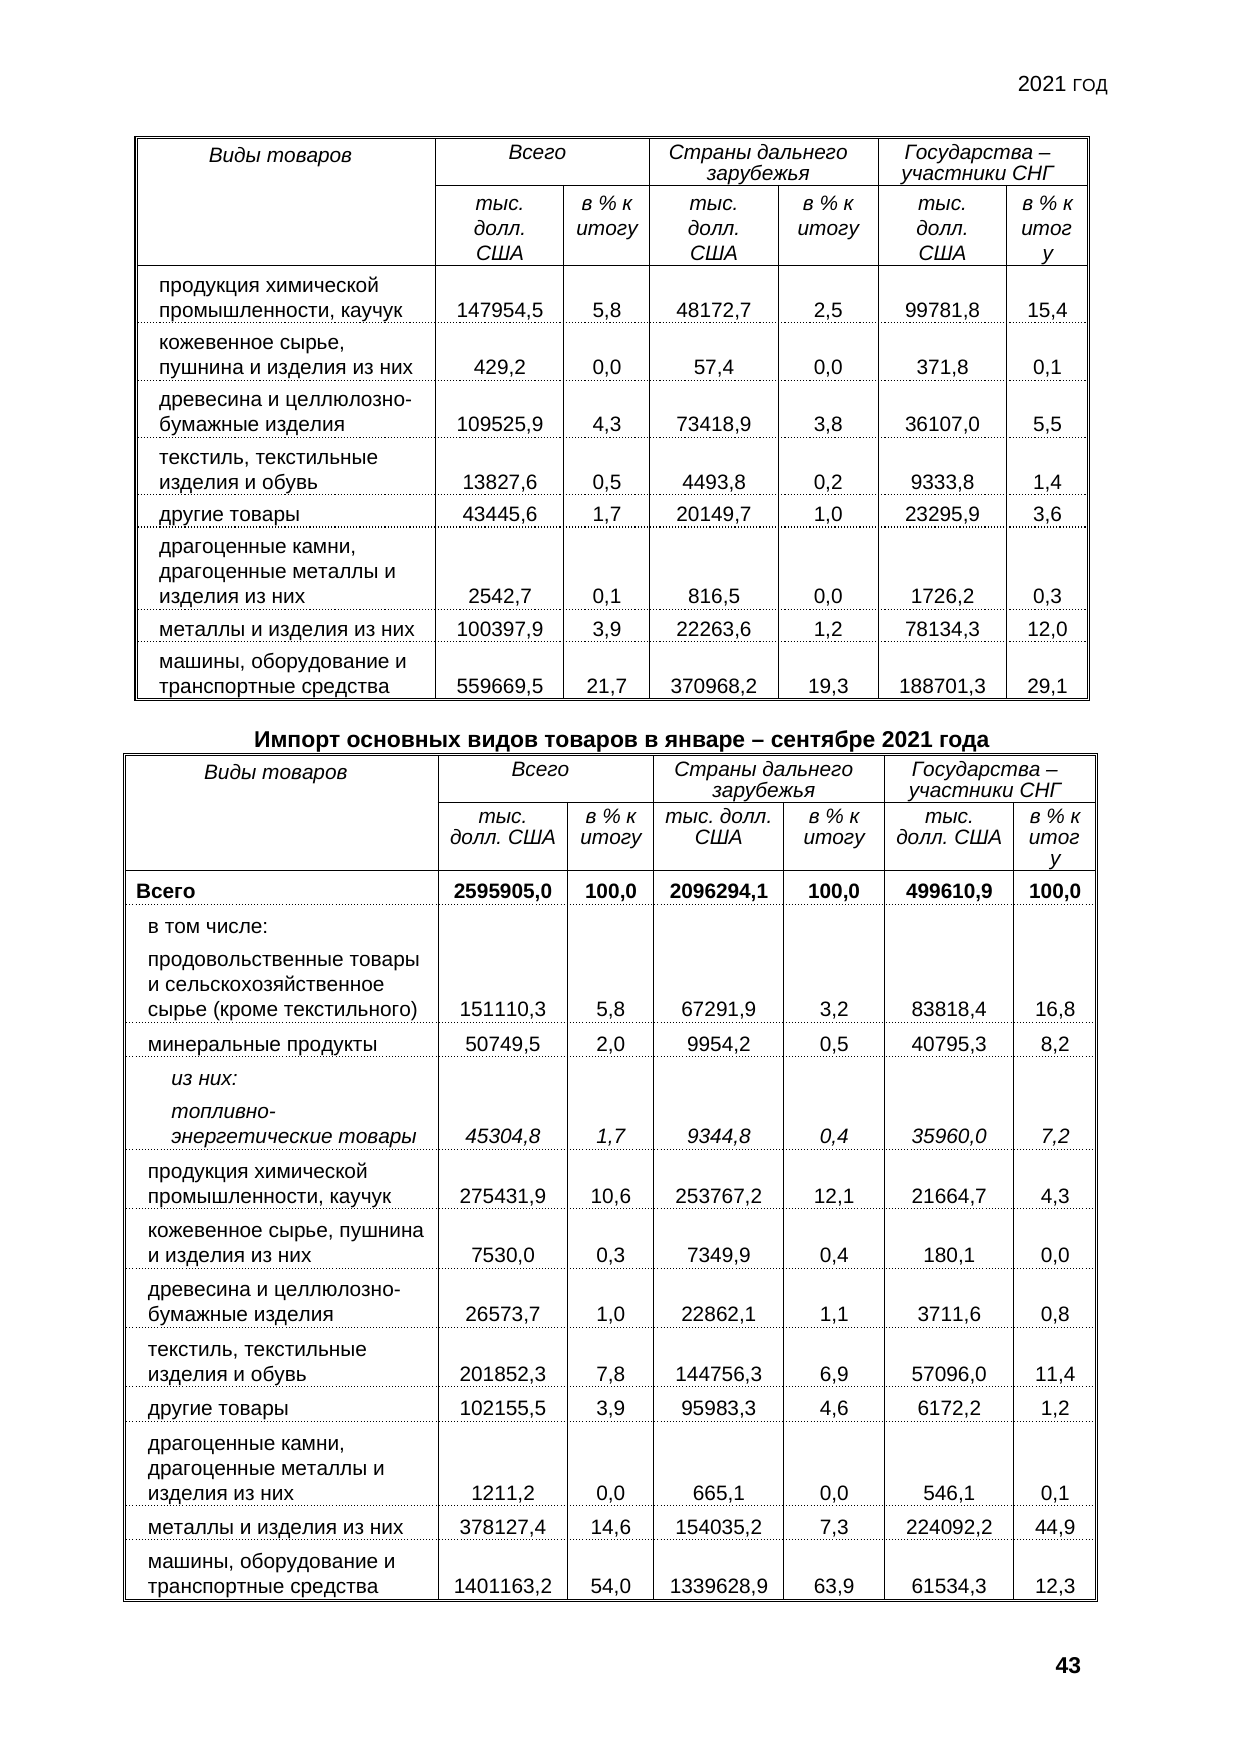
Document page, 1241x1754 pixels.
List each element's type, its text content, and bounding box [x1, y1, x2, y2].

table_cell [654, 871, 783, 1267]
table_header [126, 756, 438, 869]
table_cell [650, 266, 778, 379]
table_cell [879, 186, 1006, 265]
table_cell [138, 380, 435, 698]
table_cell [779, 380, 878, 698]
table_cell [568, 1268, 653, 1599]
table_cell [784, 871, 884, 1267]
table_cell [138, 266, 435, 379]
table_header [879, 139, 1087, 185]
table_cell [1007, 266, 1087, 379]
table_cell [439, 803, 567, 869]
text Импорт основных видов товаров в январе – сентябре 2021 года [136, 726, 1107, 753]
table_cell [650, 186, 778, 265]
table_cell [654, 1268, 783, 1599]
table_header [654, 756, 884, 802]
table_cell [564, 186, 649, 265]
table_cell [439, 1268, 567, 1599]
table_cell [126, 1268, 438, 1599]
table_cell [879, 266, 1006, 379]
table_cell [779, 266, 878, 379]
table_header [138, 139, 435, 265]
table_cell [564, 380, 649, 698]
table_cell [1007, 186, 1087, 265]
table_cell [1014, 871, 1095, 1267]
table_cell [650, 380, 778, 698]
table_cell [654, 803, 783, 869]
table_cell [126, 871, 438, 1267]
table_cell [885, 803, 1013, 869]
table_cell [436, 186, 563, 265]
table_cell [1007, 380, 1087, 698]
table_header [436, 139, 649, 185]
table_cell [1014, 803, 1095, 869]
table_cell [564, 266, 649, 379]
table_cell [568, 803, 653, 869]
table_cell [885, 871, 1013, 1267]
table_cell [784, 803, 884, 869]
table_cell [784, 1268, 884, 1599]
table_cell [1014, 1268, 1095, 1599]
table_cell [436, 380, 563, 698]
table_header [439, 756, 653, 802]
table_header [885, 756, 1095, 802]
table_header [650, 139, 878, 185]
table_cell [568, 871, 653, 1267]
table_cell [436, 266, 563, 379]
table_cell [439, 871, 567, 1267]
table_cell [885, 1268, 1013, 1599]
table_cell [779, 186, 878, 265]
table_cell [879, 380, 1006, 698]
